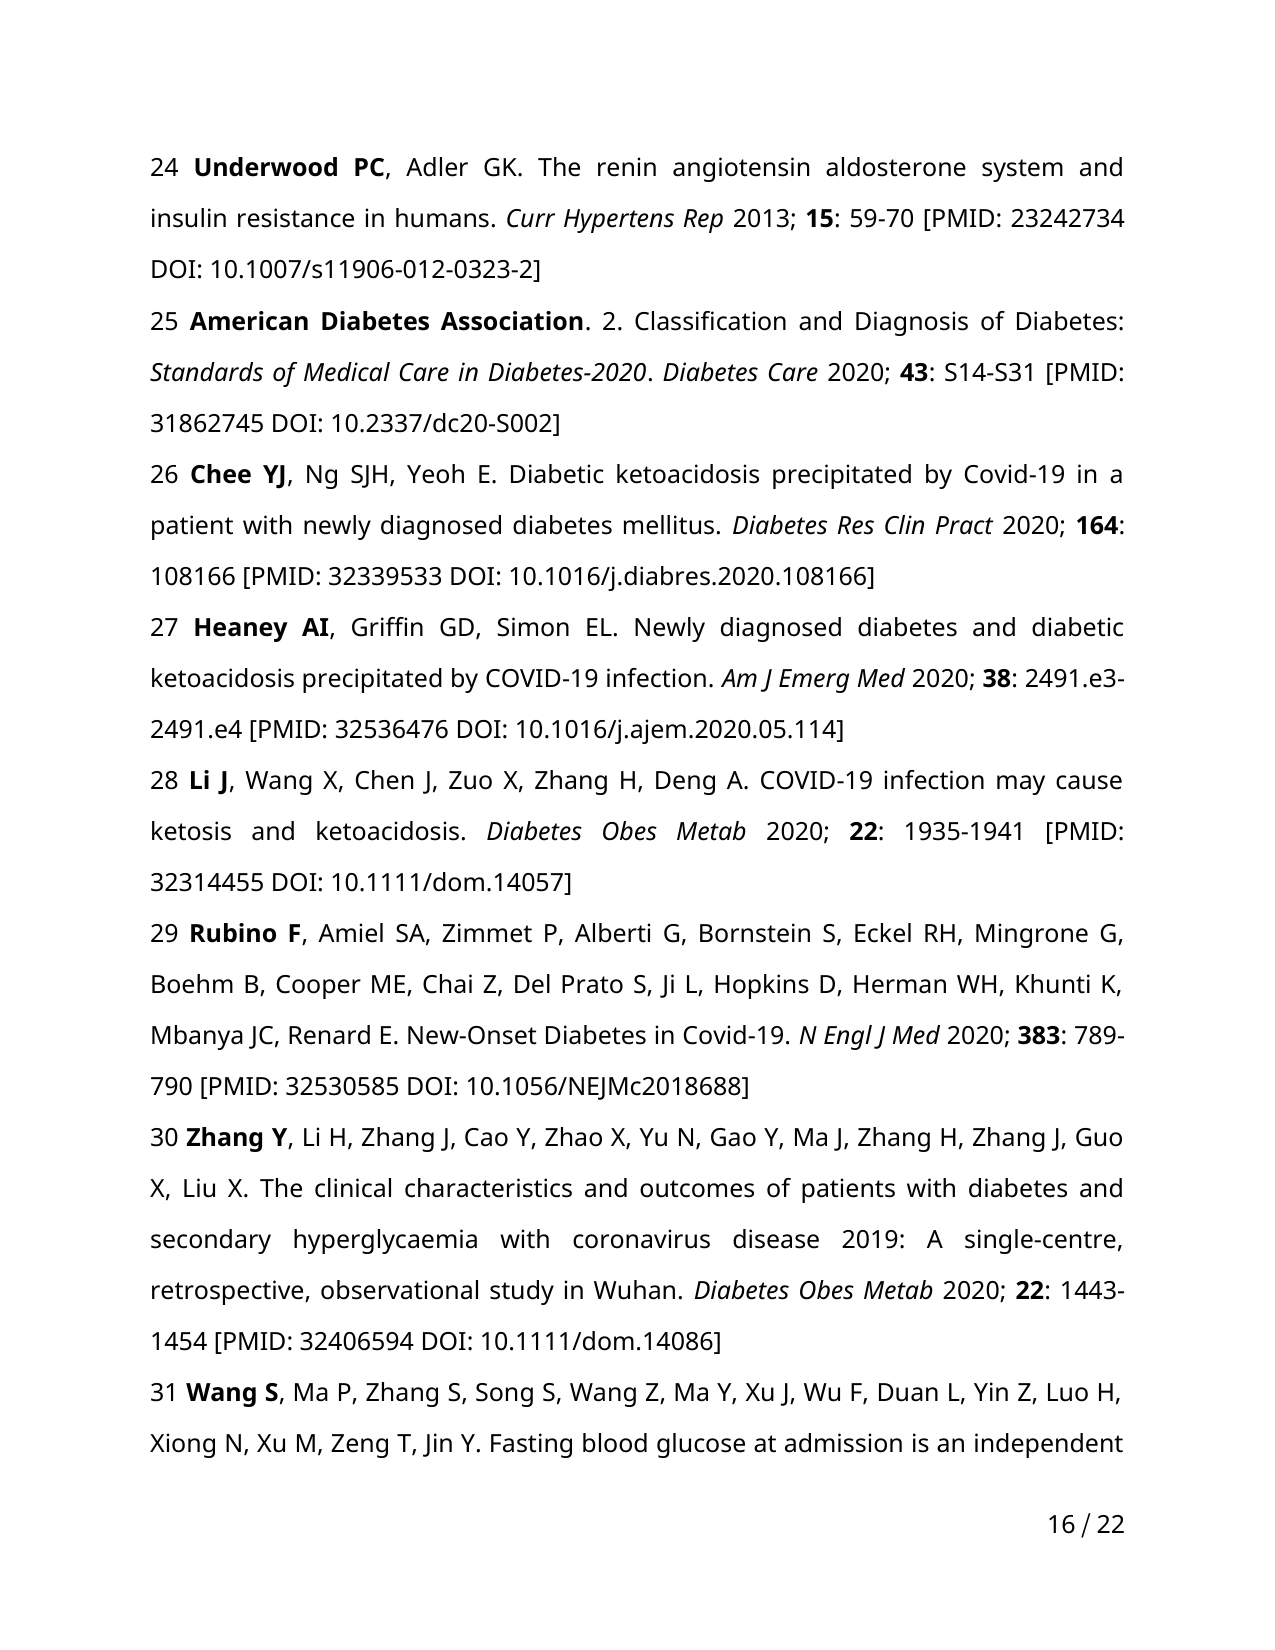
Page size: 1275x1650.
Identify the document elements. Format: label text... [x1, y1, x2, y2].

text 27 Heaney AI, Griffin GD, Simon EL. Newly diagnosed diabetes and diabetic ketoacidosis precipitated by COVID-19 infection. Am J Emerg Med 2020; 38: 2491.e3-2491.e4 [PMID: 32536476 DOI: 10.1016/j.ajem.2020.05.114] [150, 609, 1125, 746]
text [150, 1375, 1125, 1460]
text 29 Rubino F, Amiel SA, Zimmet P, Alberti G, Bornstein S, Eckel RH, Mingrone G, Boehm B, Cooper ME, Chai Z, Del Prato S, Ji L, Hopkins D, Herman WH, Khunti K, Mbanya JC, Renard E. New-Onset Diabetes in Covid-19. N Engl J Med 2020; 383: 789-790 [PMID: 32530585 DOI: 10.1056/NEJMc2018688] [150, 916, 1125, 1103]
text 28 Li J, Wang X, Chen J, Zuo X, Zhang H, Deng A. COVID-19 infection may cause ketosis and ketoacidosis. Diabetes Obes Metab 2020; 22: 1935-1941 [PMID: 32314455 DOI: 10.1111/dom.14057] [150, 762, 1125, 899]
text 25 American Diabetes Association. 2. Classification and Diagnosis of Diabetes: Standards of Medical Care in Diabetes-2020. Diabetes Care 2020; 43: S14-S31 [PMID: 31862745 DOI: 10.2337/dc20-S002] [150, 303, 1125, 439]
text 30 Zhang Y, Li H, Zhang J, Cao Y, Zhao X, Yu N, Gao Y, Ma J, Zhang H, Zhang J, Guo X, Liu X. The clinical characteristics and outcomes of patients with diabetes and secondary hyperglycaemia with coronavirus disease 2019: A single-centre, retrospective, observational study in Wuhan. Diabetes Obes Metab 2020; 22: 1443-1454 [PMID: 32406594 DOI: 10.1111/dom.14086] [150, 1120, 1125, 1358]
text 24 Underwood PC, Adler GK. The renin angiotensin aldosterone system and insulin resistance in humans. Curr Hypertens Rep 2013; 15: 59-70 [PMID: 23242734 DOI: 10.1007/s11906-012-0323-2] [150, 150, 1125, 286]
text 26 Chee YJ, Ng SJH, Yeoh E. Diabetic ketoacidosis precipitated by Covid-19 in a patient with newly diagnosed diabetes mellitus. Diabetes Res Clin Pract 2020; 164: 108166 [PMID: 32339533 DOI: 10.1016/j.diabres.2020.108166] [150, 456, 1125, 592]
